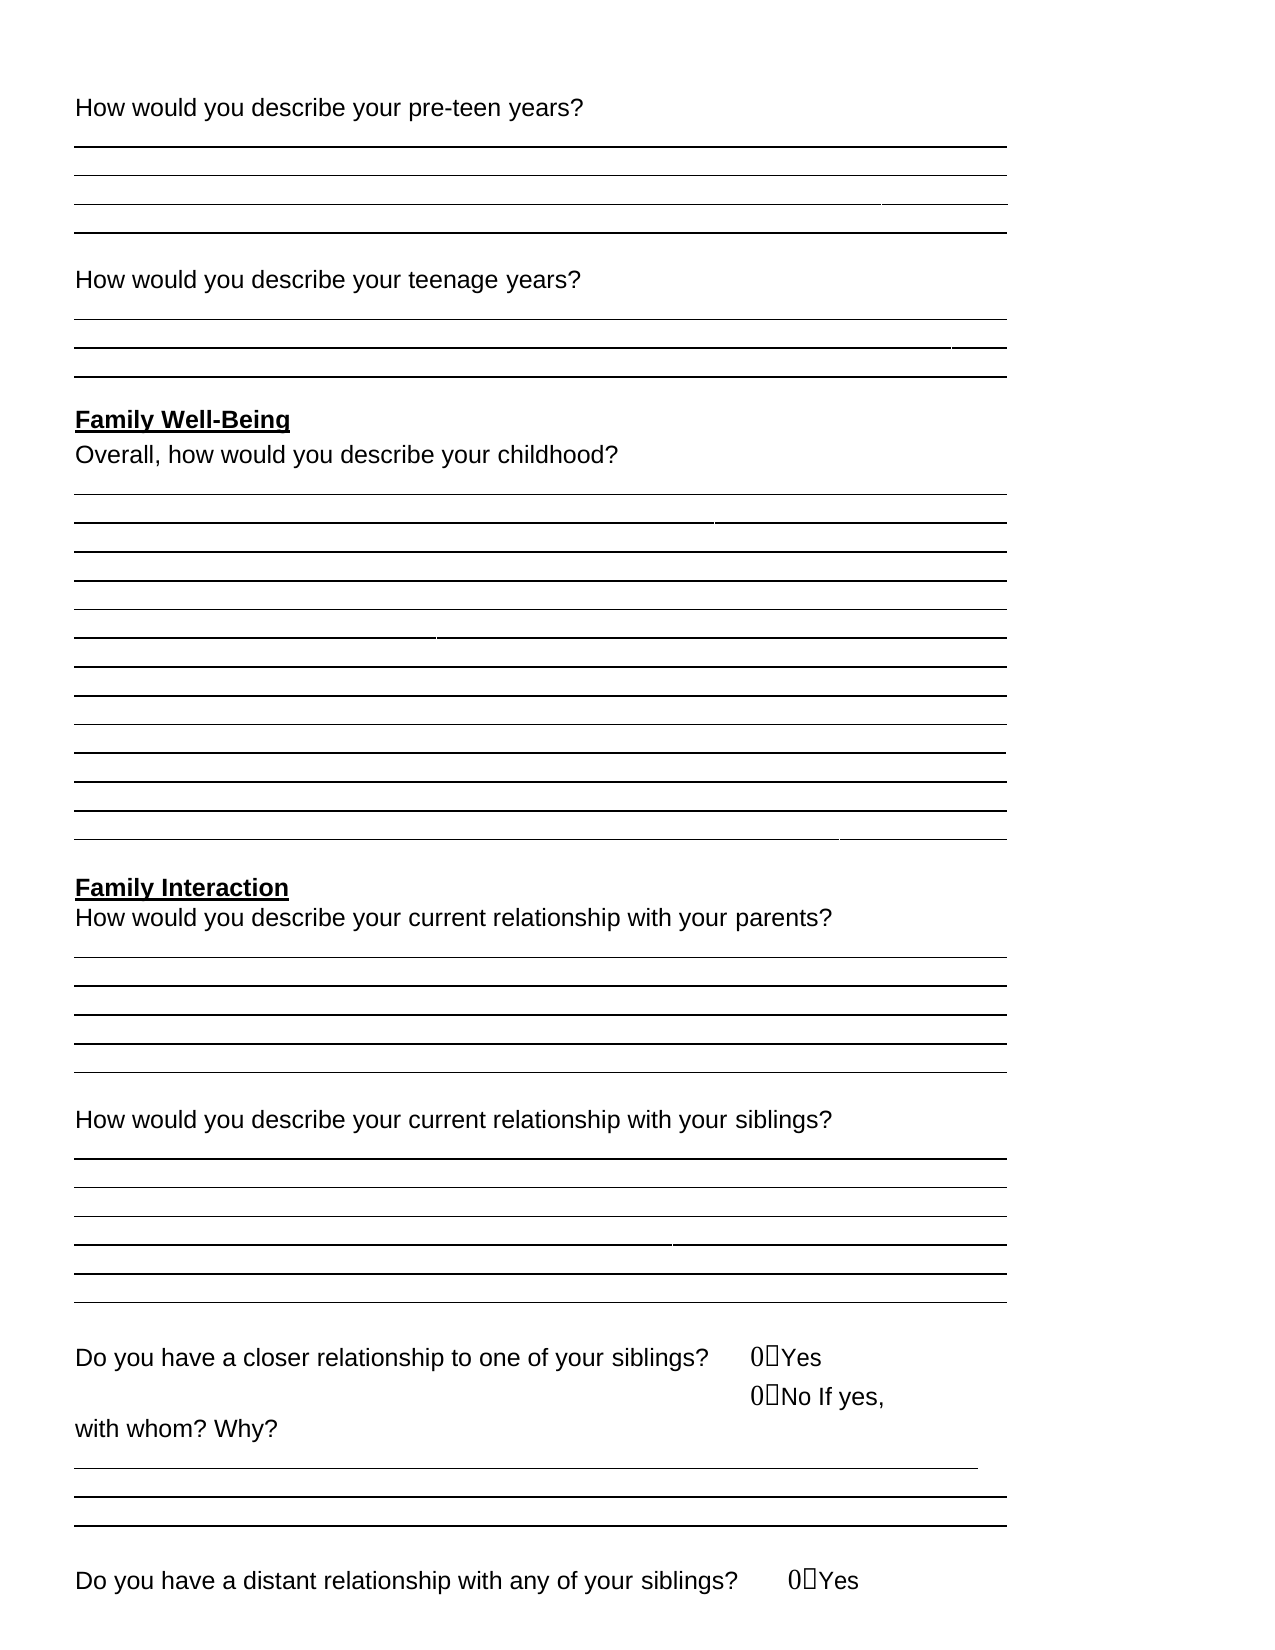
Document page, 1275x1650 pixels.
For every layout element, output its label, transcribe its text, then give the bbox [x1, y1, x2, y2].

subtitle Family Interaction [75, 873, 1096, 902]
subtitle Family Well-Being [75, 405, 1096, 434]
text How would you describe your pre-teen years? [75, 93, 1096, 122]
text Do you have a closer relationship to one of your siblings? Yes No If yes, with whom? Why? [75, 1335, 924, 1443]
text How would you describe your current relationship with your parents? [75, 903, 1096, 932]
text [75, 1558, 962, 1598]
text Overall, how would you describe your childhood? [75, 440, 1096, 469]
text How would you describe your teenage years? [75, 265, 1096, 294]
text How would you describe your current relationship with your siblings? [75, 1105, 1096, 1133]
